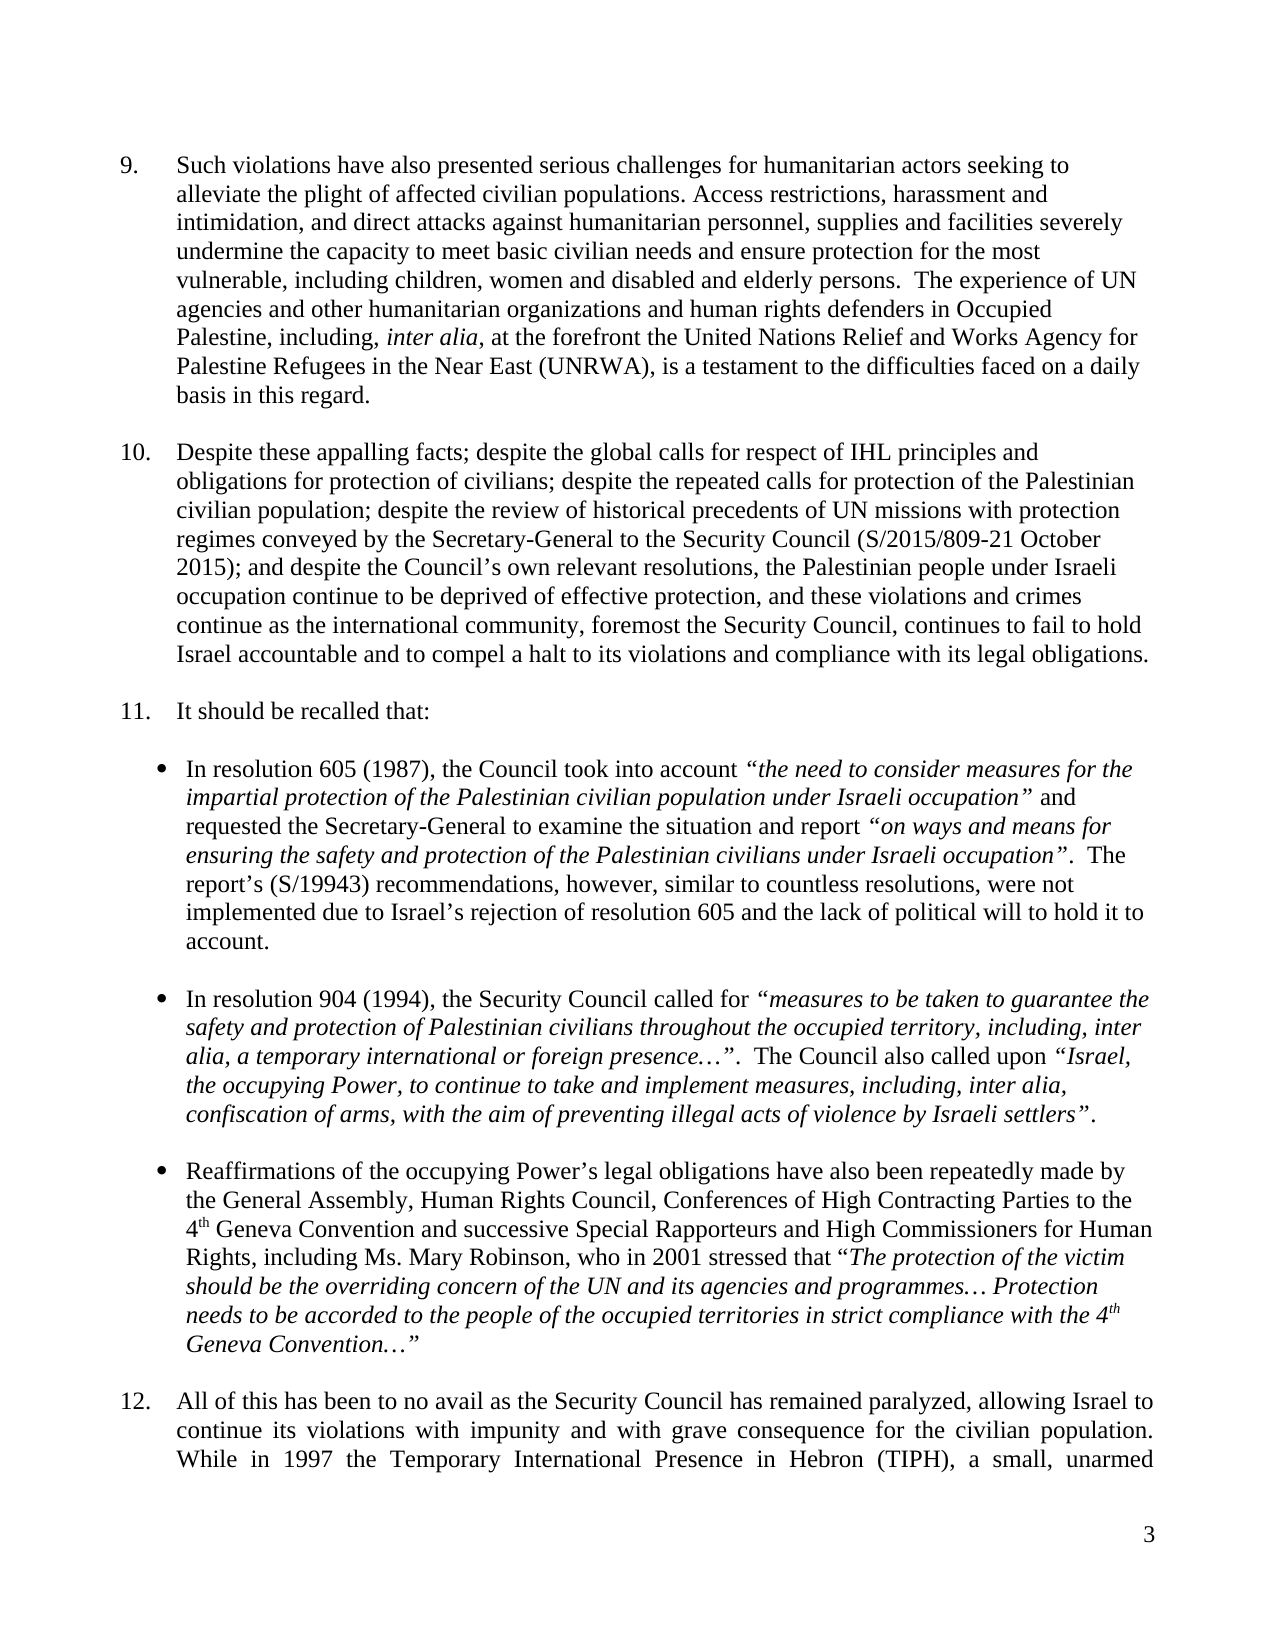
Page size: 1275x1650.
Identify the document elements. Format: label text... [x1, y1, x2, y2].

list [120, 1386, 1155, 1472]
list In resolution 605 (1987), the Council took into account “the need to consider measures for the impartial protection of the Palestinian civilian population under Israeli occupation” and requested the Secretary-General to examine the situation and report “on ways and means for ensuring the safety and protection of the Palestinian civilians under Israeli occupation”. The report’s (S/19943) recommendations, however, similar to countless resolutions, were not implemented due to Israel’s rejection of resolution 605 and the lack of political will to hold it to account. [157, 754, 1155, 955]
list Despite these appalling facts; despite the global calls for respect of IHL principles and obligations for protection of civilians; despite the repeated calls for protection of the Palestinian civilian population; despite the review of historical precedents of UN missions with protection regimes conveyed by the Secretary-General to the Security Council (S/2015/809-21 October 2015); and despite the Council’s own relevant resolutions, the Palestinian people under Israeli occupation continue to be deprived of effective protection, and these violations and crimes continue as the international community, foremost the Security Council, continues to fail to hold Israel accountable and to compel a halt to its violations and compliance with its legal obligations. [120, 437, 1155, 667]
list In resolution 904 (1994), the Security Council called for “measures to be taken to guarantee the safety and protection of Palestinian civilians throughout the occupied territory, including, inter alia, a temporary international or foreign presence…”. The Council also called upon “Israel, the occupying Power, to continue to take and implement measures, including, inter alia, confiscation of arms, with the aim of preventing illegal acts of violence by Israeli settlers”. [157, 984, 1155, 1127]
list Such violations have also presented serious challenges for humanitarian actors seeking to alleviate the plight of affected civilian populations. Access restrictions, harassment and intimidation, and direct attacks against humanitarian personnel, supplies and facilities severely undermine the capacity to meet basic civilian needs and ensure protection for the most vulnerable, including children, women and disabled and elderly persons. The experience of UN agencies and other humanitarian organizations and human rights defenders in Occupied Palestine, including, inter alia, at the forefront the United Nations Relief and Works Agency for Palestine Refugees in the Near East (UNRWA), is a testament to the difficulties faced on a daily basis in this regard. [120, 150, 1155, 409]
list It should be recalled that: [120, 696, 1155, 725]
list Reaffirmations of the occupying Power’s legal obligations have also been repeatedly made by the General Assembly, Human Rights Council, Conferences of High Contracting Parties to the 4th Geneva Convention and successive Special Rapporteurs and High Commissioners for Human Rights, including Ms. Mary Robinson, who in 2001 stressed that “The protection of the victim should be the overriding concern of the UN and its agencies and programmes… Protection needs to be accorded to the people of the occupied territories in strict compliance with the 4th Geneva Convention…” [157, 1156, 1155, 1357]
